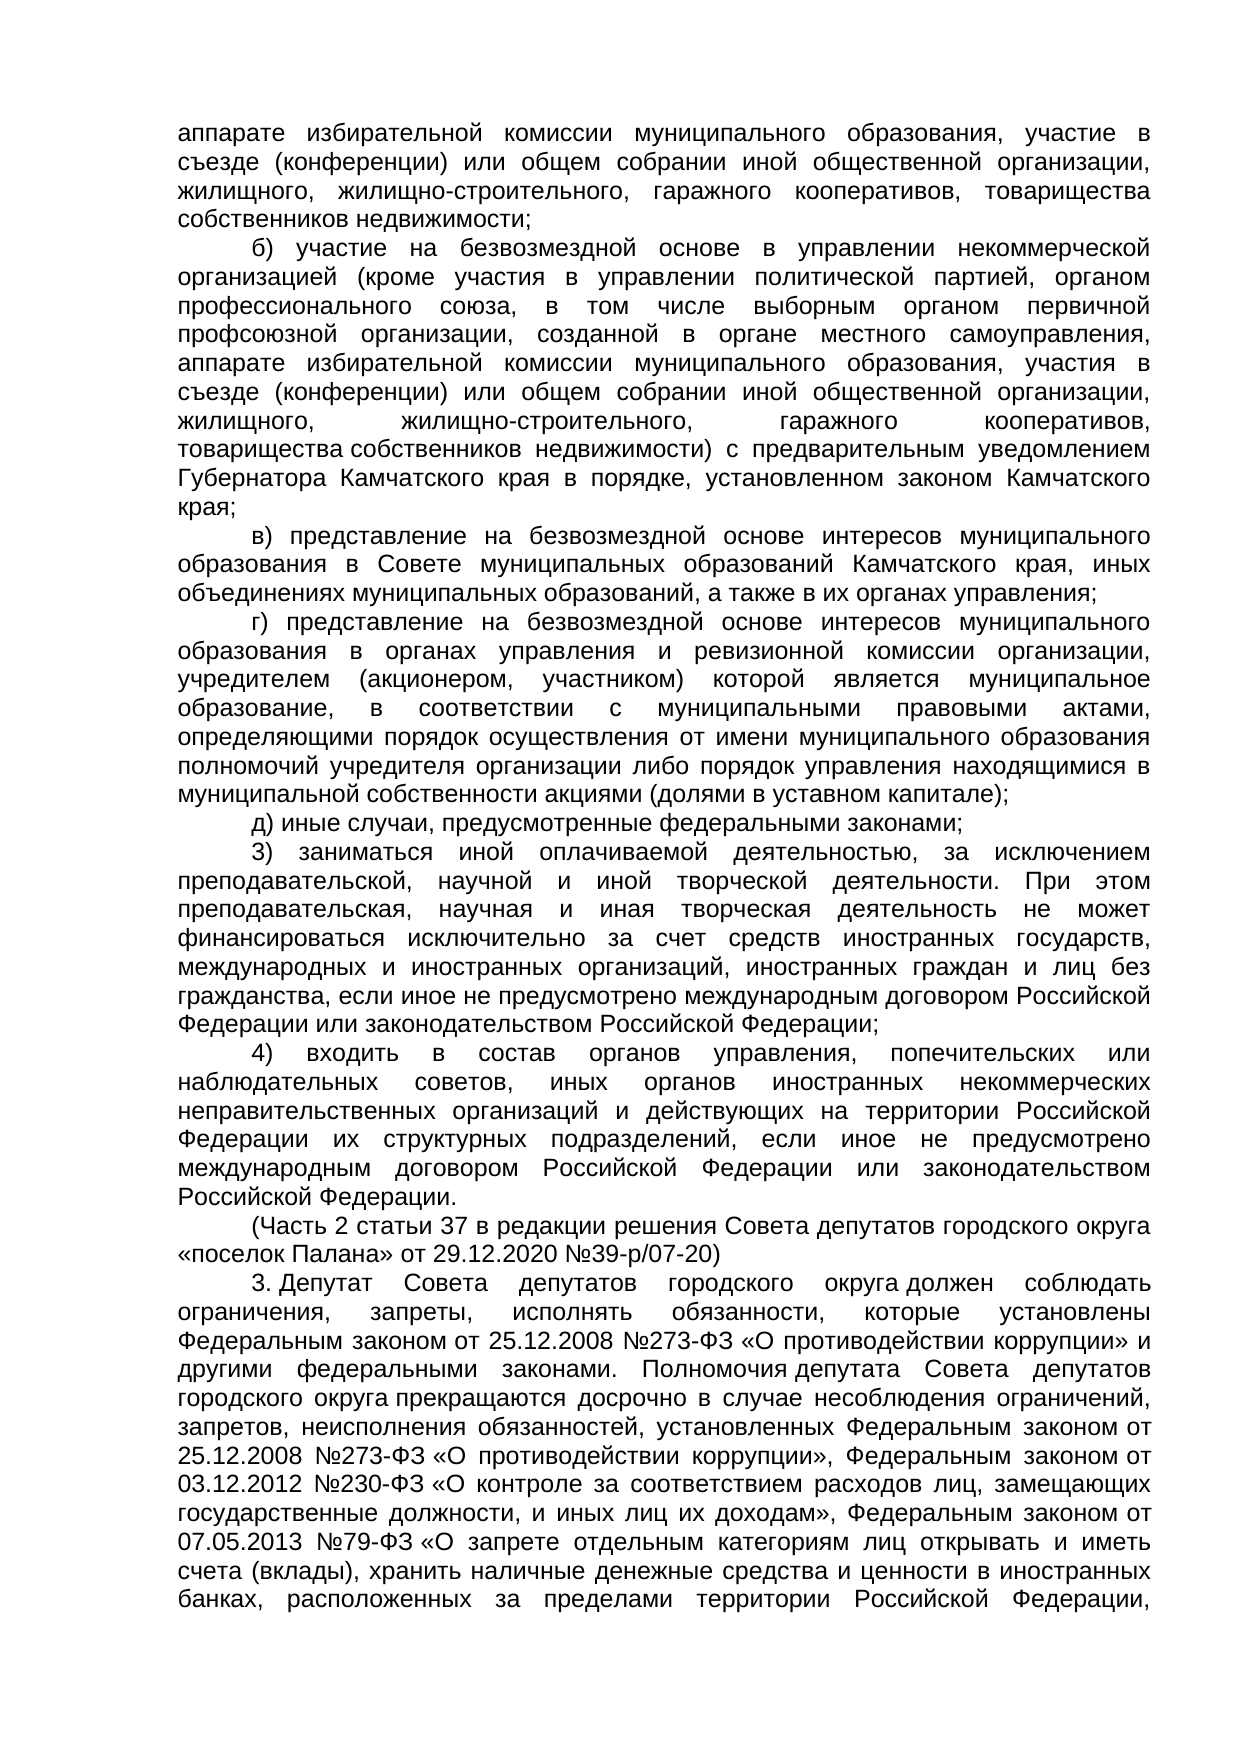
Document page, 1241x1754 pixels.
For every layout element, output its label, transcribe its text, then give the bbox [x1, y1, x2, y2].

text 4) входить в состав органов управления, попечительских или наблюдательных советов, иных органов иностранных некоммерческих неправительственных организаций и действующих на территории Российской Федерации их структурных подразделений, если иное не предусмотрено международным договором Российской Федерации или законодательством Российской Федерации. [177, 1038, 1152, 1211]
text (Часть 2 статьи 37 в редакции решения Совета депутатов городского округа «поселок Палана» от 29.12.2020 №39-р/07-20) [177, 1211, 1152, 1268]
text б) участие на безвозмездной основе в управлении некоммерческой организацией (кроме участия в управлении политической партией, органом профессионального союза, в том числе выборным органом первичной профсоюзной организации, созданной в органе местного самоуправления, аппарате избирательной комиссии муниципального образования, участия в съезде (конференции) или общем собрании иной общественной организации, жилищного, жилищно-строительного, гаражного кооперативов, товарищества собственников недвижимости) с предварительным уведомлением Губернатора Камчатского края в порядке, установленном законом Камчатского края; [177, 233, 1152, 521]
text г) представление на безвозмездной основе интересов муниципального образования в органах управления и ревизионной комиссии организации, учредителем (акционером, участником) которой является муниципальное образование, в соответствии с муниципальными правовыми актами, определяющими порядок осуществления от имени муниципального образования полномочий учредителя организации либо порядок управления находящимися в муниципальной собственности акциями (долями в уставном капитале); [177, 607, 1152, 808]
text 3) заниматься иной оплачиваемой деятельностью, за исключением преподавательской, научной и иной творческой деятельности. При этом преподавательская, научная и иная творческая деятельность не может финансироваться исключительно за счет средств иностранных государств, международных и иностранных организаций, иностранных граждан и лиц без гражданства, если иное не предусмотрено международным договором Российской Федерации или законодательством Российской Федерации; [177, 837, 1152, 1038]
text д) иные случаи, предусмотренные федеральными законами; [177, 808, 1152, 837]
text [177, 118, 1152, 233]
text в) представление на безвозмездной основе интересов муниципального образования в Совете муниципальных образований Камчатского края, иных объединениях муниципальных образований, а также в их органах управления; [177, 521, 1152, 607]
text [177, 1268, 1152, 1613]
